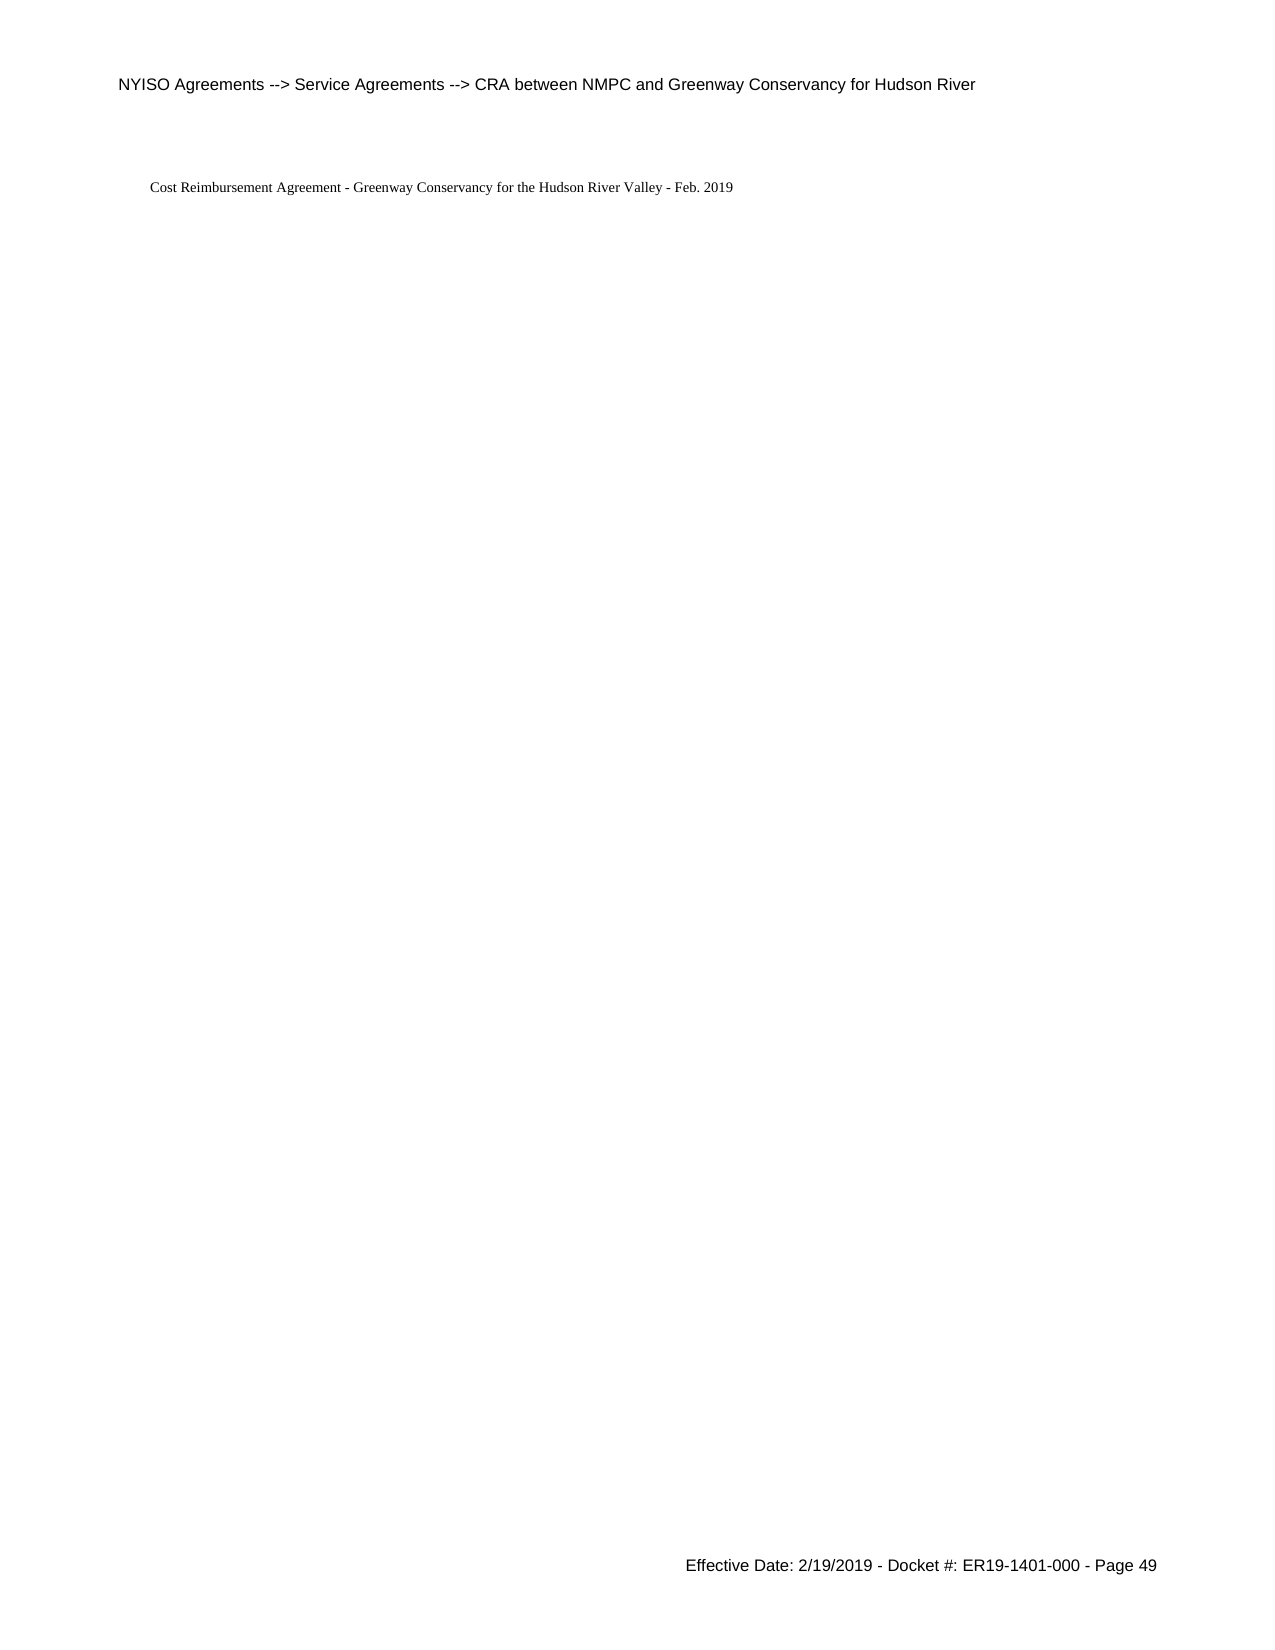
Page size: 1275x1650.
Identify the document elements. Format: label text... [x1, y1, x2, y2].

text Cost Reimbursement Agreement - Greenway Conservancy for the Hudson River Valley - Feb. 2019 [150, 179, 1275, 196]
